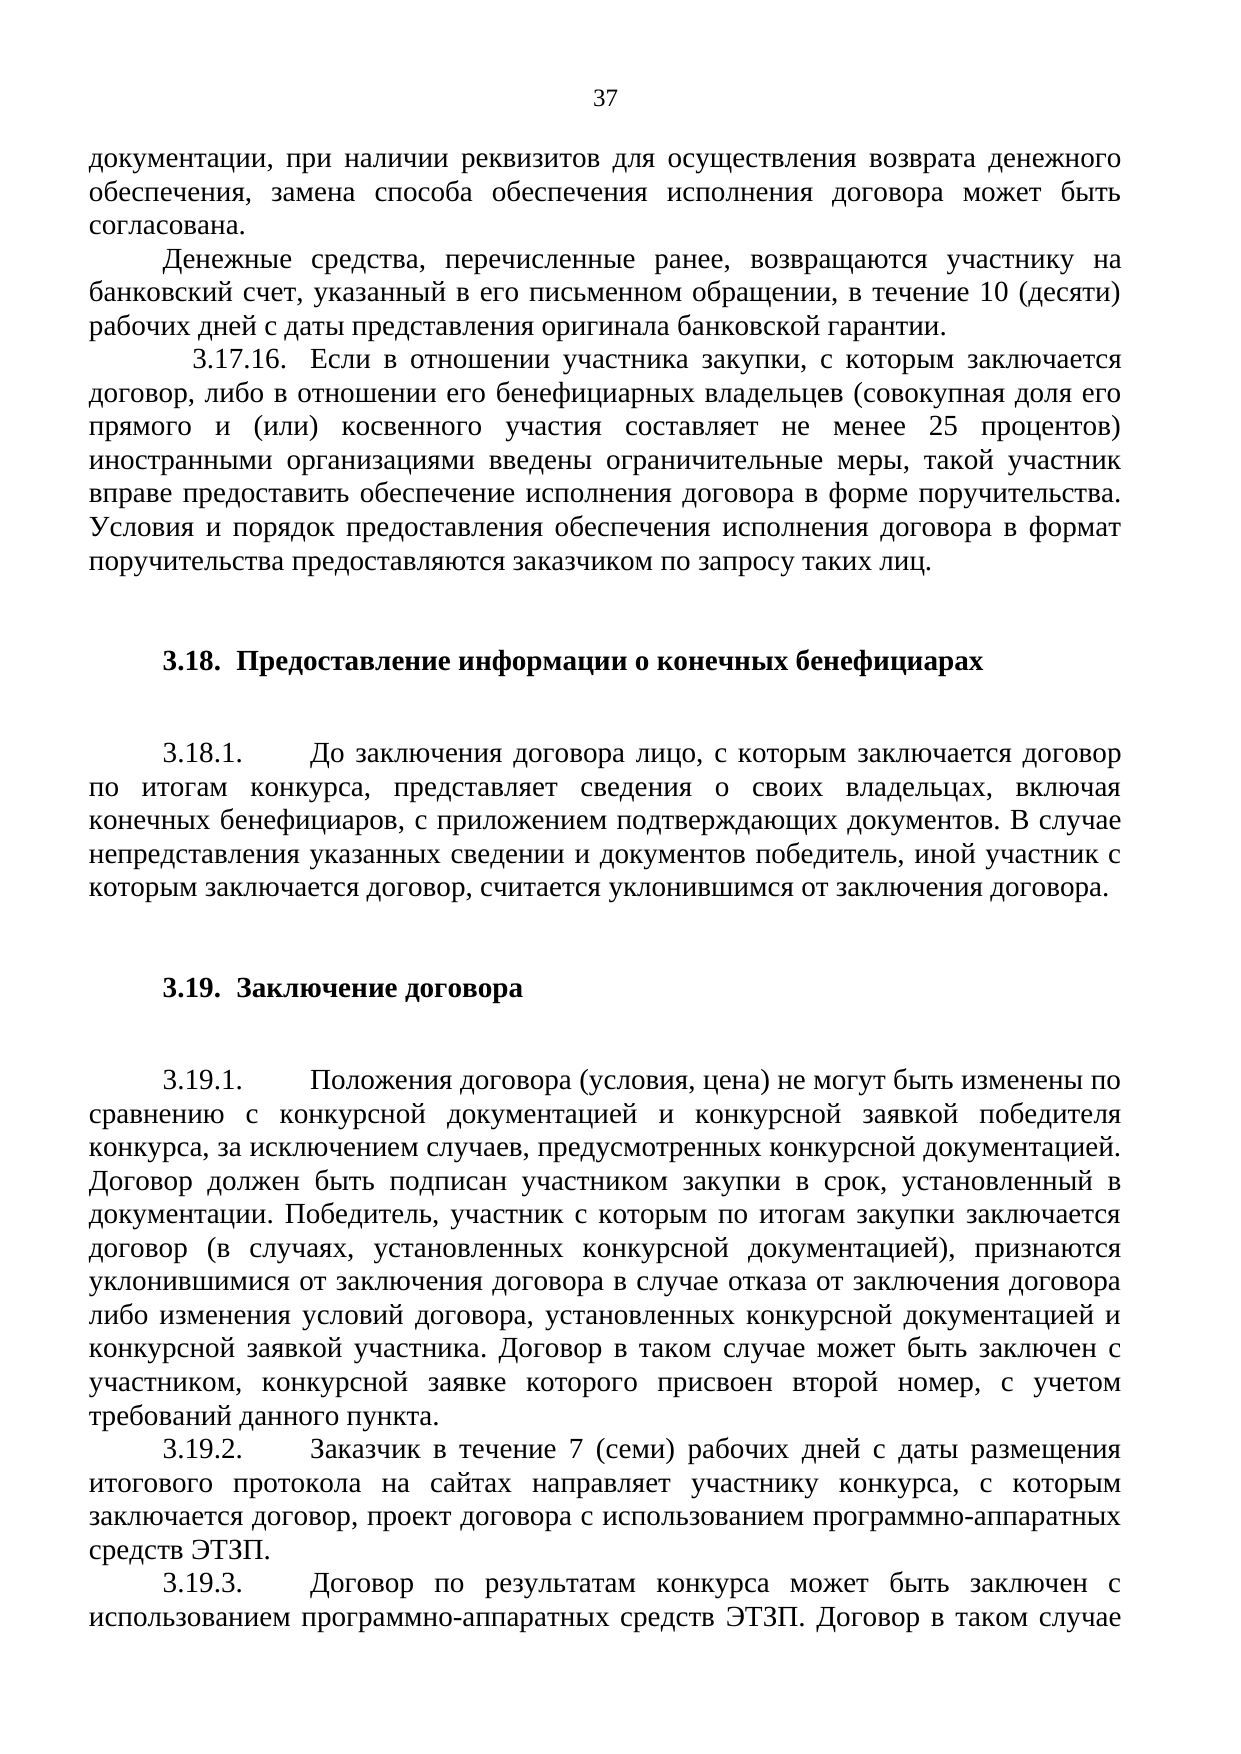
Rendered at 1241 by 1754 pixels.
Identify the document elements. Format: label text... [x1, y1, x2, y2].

subtitle Заключение договора [89, 970, 1122, 1004]
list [89, 140, 1122, 241]
list До заключения договора лицо, с которым заключается договор по итогам конкурса, представляет сведения о своих владельцах, включая конечных бенефициаров, с приложением подтверждающих документов. В случае непредставления указанных сведении и документов победитель, иной участник с которым заключается договор, считается уклонившимся от заключения договора. [89, 735, 1122, 903]
list Положения договора (условия, цена) не могут быть изменены по сравнению с конкурсной документацией и конкурсной заявкой победителя конкурса, за исключением случаев, предусмотренных конкурсной документацией. Договор должен быть подписан участником закупки в срок, установленный в документации. Победитель, участник с которым по итогам закупки заключается договор (в случаях, установленных конкурсной документацией), признаются уклонившимися от заключения договора в случае отказа от заключения договора либо изменения условий договора, установленных конкурсной документацией и конкурсной заявкой участника. Договор в таком случае может быть заключен с участником, конкурсной заявке которого присвоен второй номер, с учетом требований данного пункта. [89, 1062, 1122, 1431]
list Заказчик в течение 7 (семи) рабочих дней с даты размещения итогового протокола на сайтах направляет участнику конкурса, с которым заключается договор, проект договора с использованием программно-аппаратных средств ЭТЗП. [89, 1431, 1122, 1565]
text Денежные средства, перечисленные ранее, возвращаются участнику на банковский счет, указанный в его письменном обращении, в течение 10 (десяти) рабочих дней с даты представления оригинала банковской гарантии. [89, 241, 1122, 341]
subtitle Предоставление информации о конечных бенефициарах [89, 643, 1122, 677]
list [89, 1565, 1122, 1632]
list Если в отношении участника закупки, с которым заключается договор, либо в отношении его бенефициарных владельцев (совокупная доля его прямого и (или) косвенного участия составляет не менее 25 процентов) иностранными организациями введены ограничительные меры, такой участник вправе предоставить обеспечение исполнения договора в форме поручительства. Условия и порядок предоставления обеспечения исполнения договора в формат поручительства предоставляются заказчиком по запросу таких лиц. [89, 341, 1122, 576]
